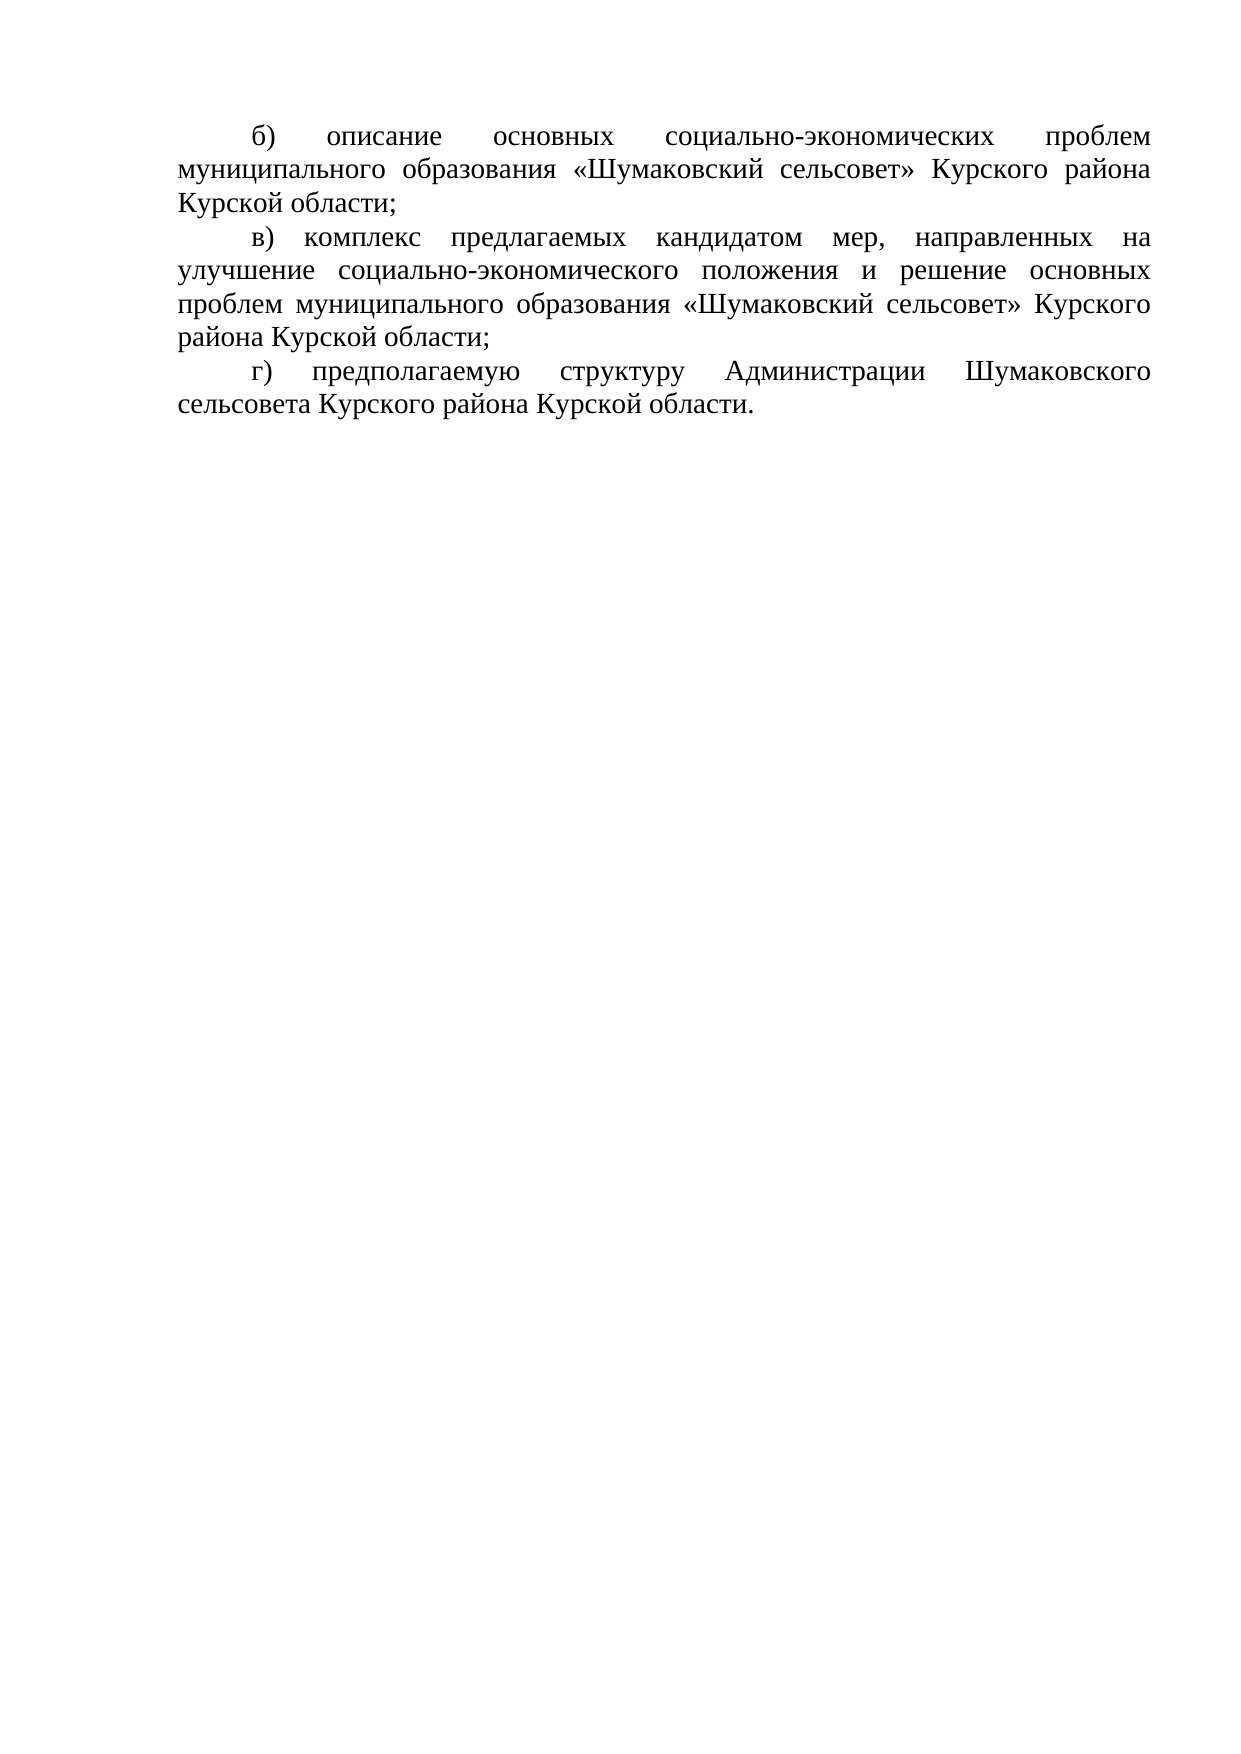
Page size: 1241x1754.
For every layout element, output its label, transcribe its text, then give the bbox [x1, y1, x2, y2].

text б) описание основных социально-экономических проблем муниципального образования «Шумаковский сельсовет» Курского района Курской области; [177, 118, 1152, 219]
text г) предполагаемую структуру Администрации Шумаковского сельсовета Курского района Курской области. [177, 353, 1152, 420]
text в) комплекс предлагаемых кандидатом мер, направленных на улучшение социально-экономического положения и решение основных проблем муниципального образования «Шумаковский сельсовет» Курского района Курской области; [177, 219, 1152, 353]
